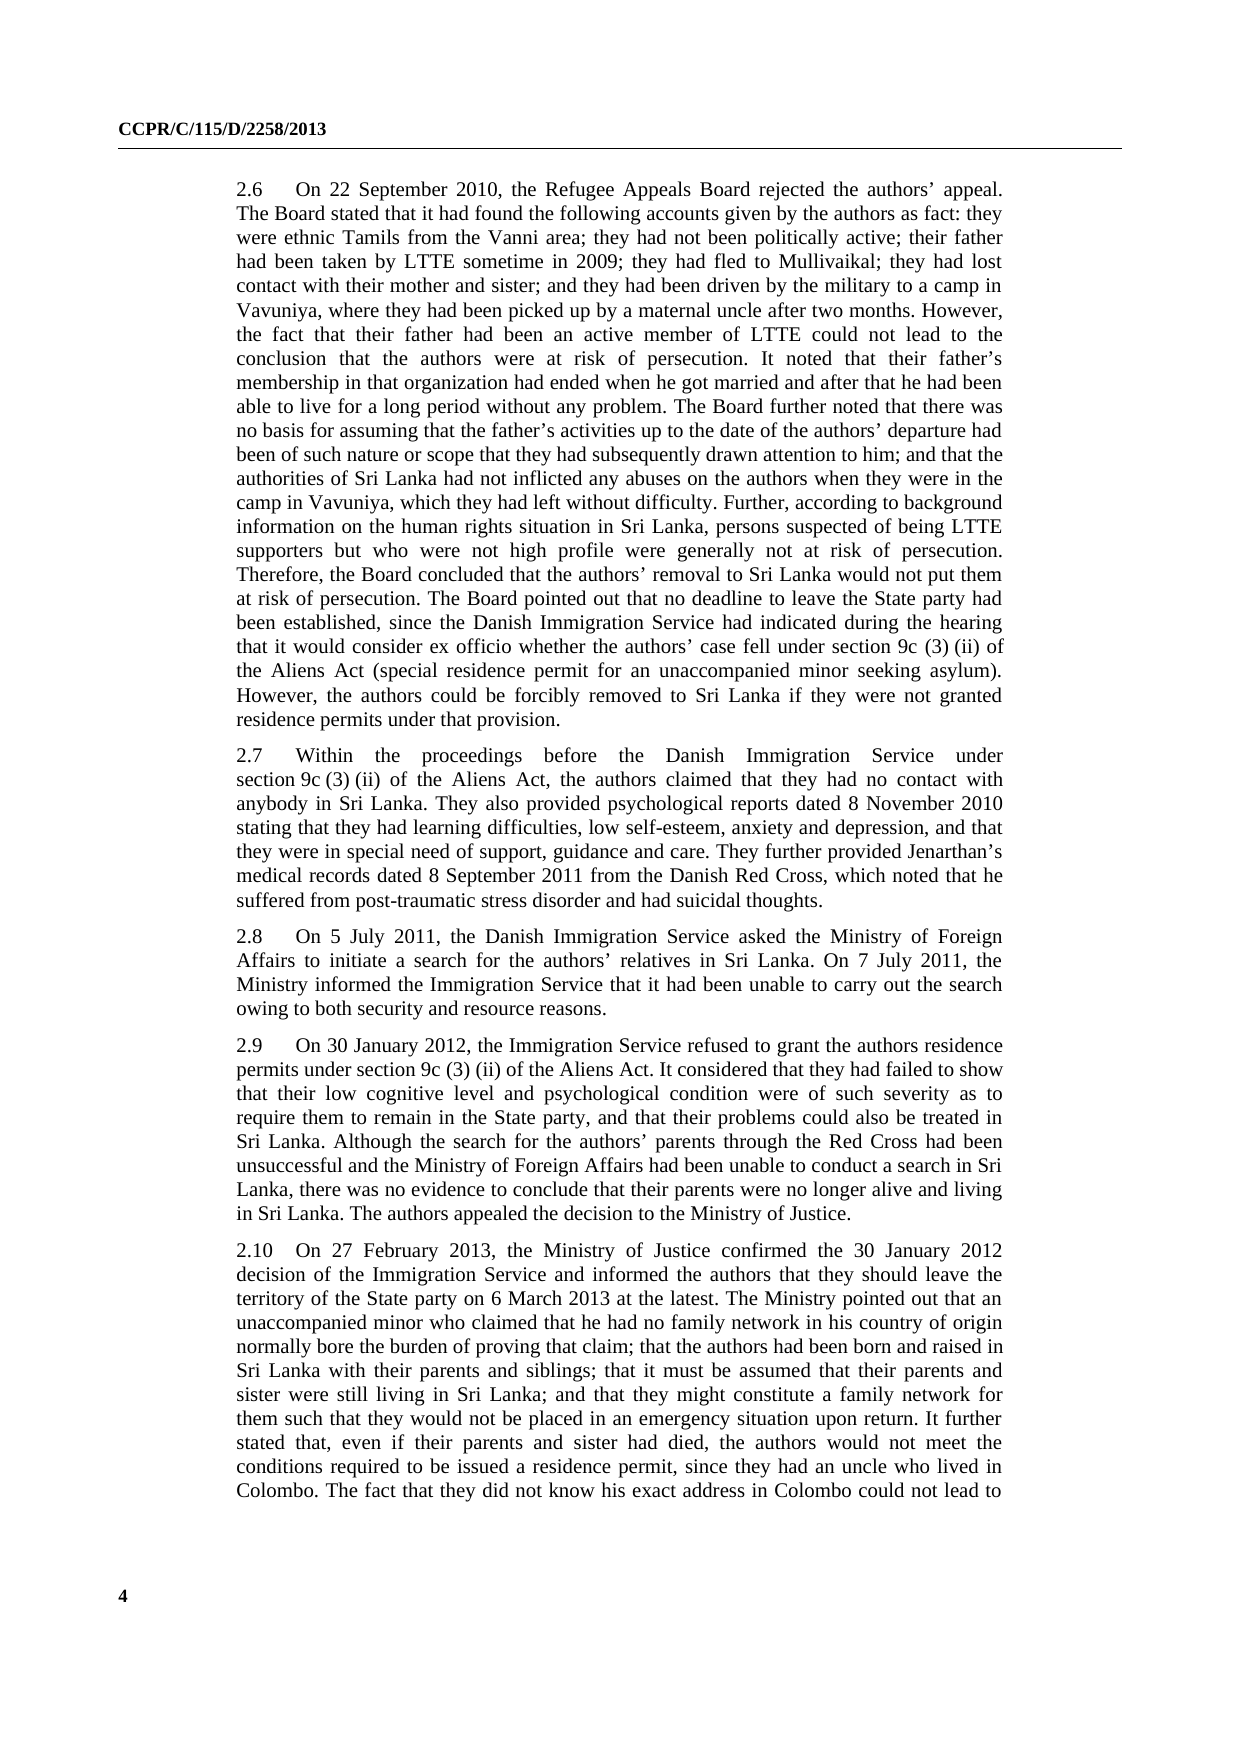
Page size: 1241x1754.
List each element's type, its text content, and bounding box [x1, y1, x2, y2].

text 2.9 On 30 January 2012, the Immigration Service refused to grant the authors residence permits under section 9c (3) (ii) of the Aliens Act. It considered that they had failed to show that their low cognitive level and psychological condition were of such severity as to require them to remain in the State party, and that their problems could also be treated in Sri Lanka. Although the search for the authors’ parents through the Red Cross had been unsuccessful and the Ministry of Foreign Affairs had been unable to conduct a search in Sri Lanka, there was no evidence to conclude that their parents were no longer alive and living in Sri Lanka. The authors appealed the decision to the Ministry of Justice. [236, 1033, 1004, 1225]
text 2.6 On 22 September 2010, the Refugee Appeals Board rejected the authors’ appeal. The Board stated that it had found the following accounts given by the authors as fact: they were ethnic Tamils from the Vanni area; they had not been politically active; their father had been taken by LTTE sometime in 2009; they had fled to Mullivaikal; they had lost contact with their mother and sister; and they had been driven by the military to a camp in Vavuniya, where they had been picked up by a maternal uncle after two months. However, the fact that their father had been an active member of LTTE could not lead to the conclusion that the authors were at risk of persecution. It noted that their father’s membership in that organization had ended when he got married and after that he had been able to live for a long period without any problem. The Board further noted that there was no basis for assuming that the father’s activities up to the date of the authors’ departure had been of such nature or scope that they had subsequently drawn attention to him; and that the authorities of Sri Lanka had not inflicted any abuses on the authors when they were in the camp in Vavuniya, which they had left without difficulty. Further, according to background information on the human rights situation in Sri Lanka, persons suspected of being LTTE supporters but who were not high profile were generally not at risk of persecution. Therefore, the Board concluded that the authors’ removal to Sri Lanka would not put them at risk of persecution. The Board pointed out that no deadline to leave the State party had been established, since the Danish Immigration Service had indicated during the hearing that it would consider ex officio whether the authors’ case fell under section 9c (3) (ii) of the Aliens Act (special residence permit for an unaccompanied minor seeking asylum). However, the authors could be forcibly removed to Sri Lanka if they were not granted residence permits under that provision. [236, 177, 1004, 731]
text 2.7 Within the proceedings before the Danish Immigration Service under section 9c (3) (ii) of the Aliens Act, the authors claimed that they had no contact with anybody in Sri Lanka. They also provided psychological reports dated 8 November 2010 stating that they had learning difficulties, low self-esteem, anxiety and depression, and that they were in special need of support, guidance and care. They further provided Jenarthan’s medical records dated 8 September 2011 from the Danish Red Cross, which noted that he suffered from post-traumatic stress disorder and had suicidal thoughts. [236, 743, 1004, 912]
text 2.8 On 5 July 2011, the Danish Immigration Service asked the Ministry of Foreign Affairs to initiate a search for the authors’ relatives in Sri Lanka. On 7 July 2011, the Ministry informed the Immigration Service that it had been unable to carry out the search owing to both security and resource reasons. [236, 924, 1004, 1020]
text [236, 1238, 1004, 1502]
